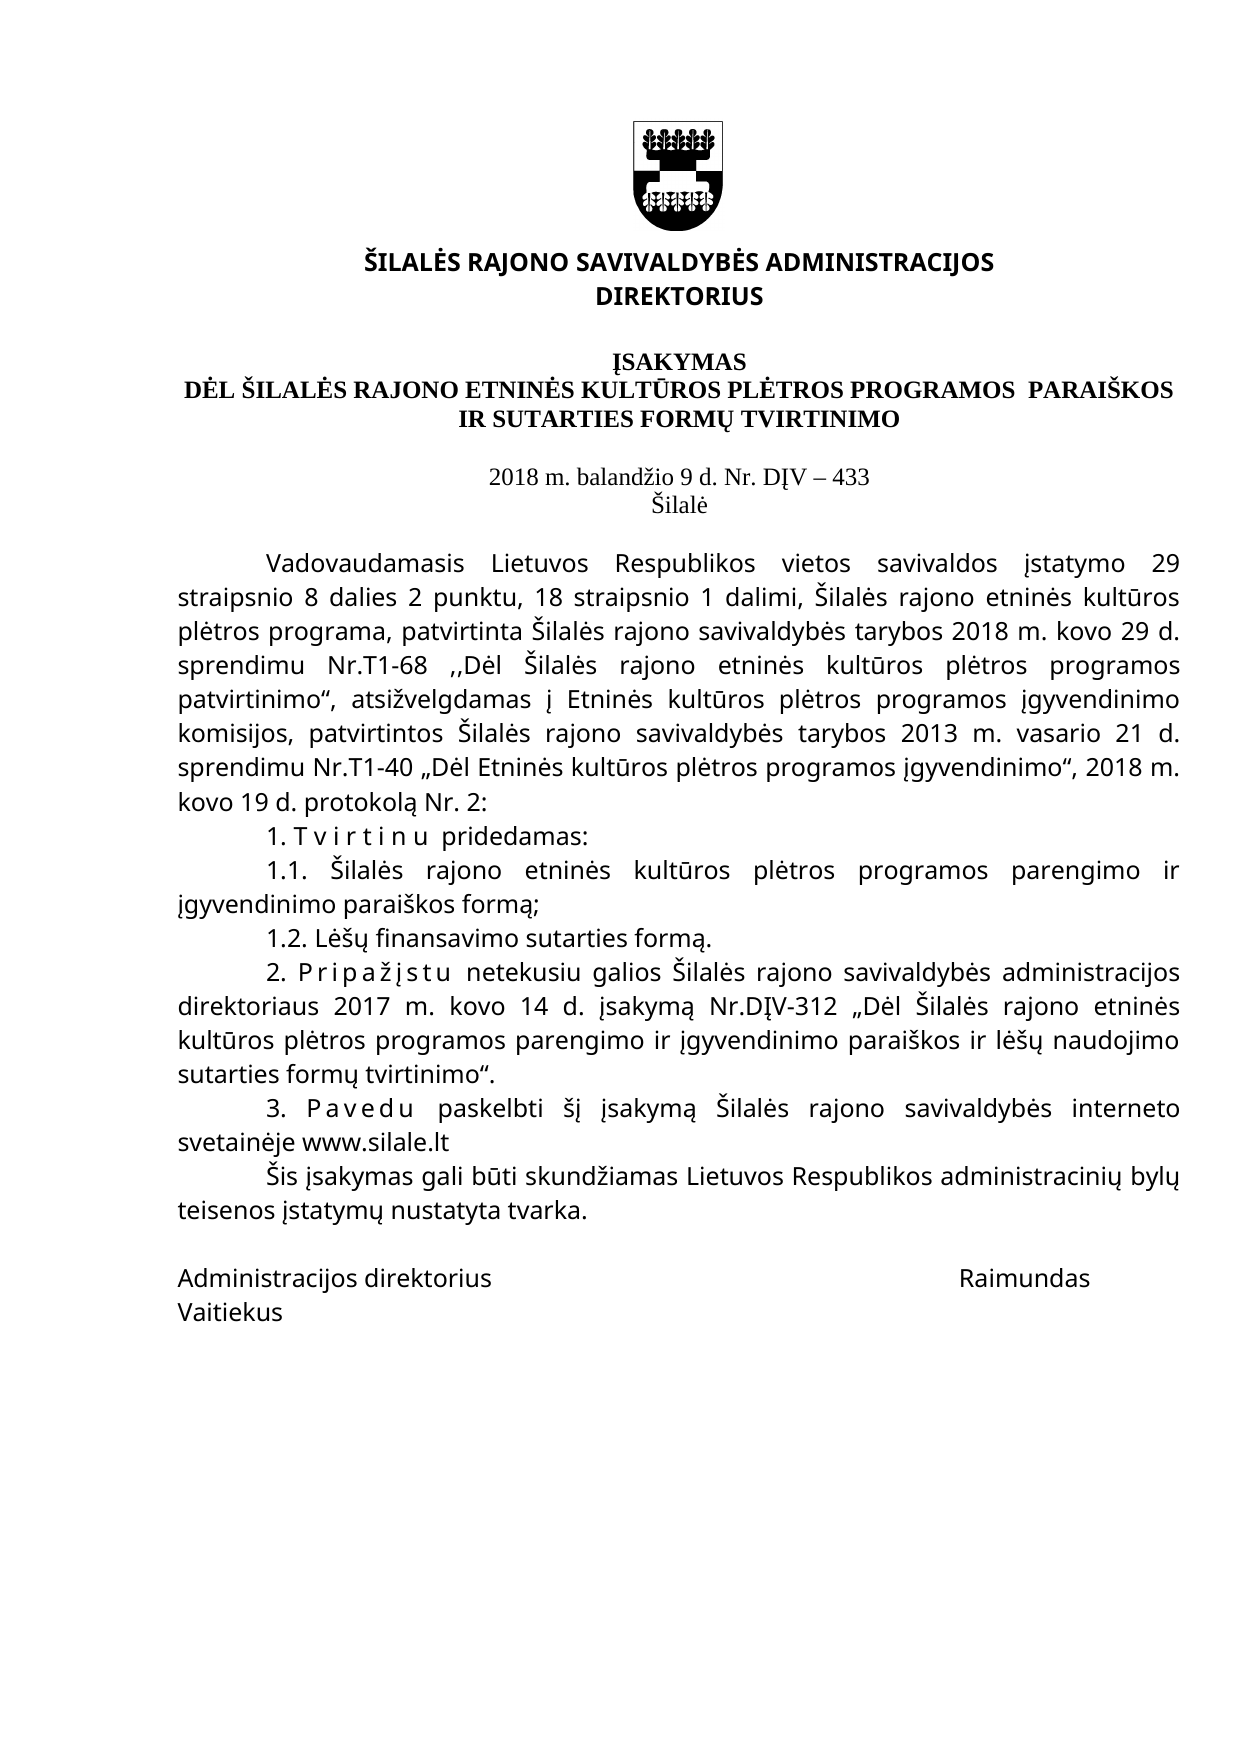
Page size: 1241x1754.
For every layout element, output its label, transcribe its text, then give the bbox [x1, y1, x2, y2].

text DIREKTORIUS [177, 279, 1181, 313]
text 2. Pripažįstu netekusiu galios Šilalės rajono savivaldybės administracijos direktoriaus 2017 m. kovo 14 d. įsakymą Nr.DĮV-312 „Dėl Šilalės rajono etninės kultūros plėtros programos parengimo ir įgyvendinimo paraiškos ir lėšų naudojimo sutarties formų tvirtinimo“. [177, 954, 1181, 1091]
text ŠILALĖS RAJONO SAVIVALDYBĖS ADMINISTRACIJOS [177, 245, 1181, 279]
text Administracijos direktorius Raimundas Vaitiekus [177, 1261, 1181, 1329]
title DĖL ŠILALĖS RAJONO ETNINĖS KULTŪROS PLĖTROS PROGRAMOS PARAIŠKOS IR SUTARTIES FORMŲ TVIRTINIMO [177, 376, 1181, 433]
text Šilalė [177, 491, 1181, 519]
text 2018 m. balandžio 9 d. Nr. DĮV – 433 [177, 462, 1181, 491]
text Šis įsakymas gali būti skundžiamas Lietuvos Respublikos administracinių bylų teisenos įstatymų nustatyta tvarka. [177, 1159, 1181, 1227]
text ĮSAKYMAS [177, 347, 1181, 376]
text 3. Pavedu paskelbti šį įsakymą Šilalės rajono savivaldybės interneto svetainėje www.silale.lt [177, 1091, 1181, 1159]
text 1.2. Lėšų finansavimo sutarties formą. [177, 920, 1181, 954]
text Vadovaudamasis Lietuvos Respublikos vietos savivaldos įstatymo 29 straipsnio 8 dalies 2 punktu, 18 straipsnio 1 dalimi, Šilalės rajono etninės kultūros plėtros programa, patvirtinta Šilalės rajono savivaldybės tarybos 2018 m. kovo 29 d. sprendimu Nr.T1-68 ,,Dėl Šilalės rajono etninės kultūros plėtros programos patvirtinimo“, atsižvelgdamas į Etninės kultūros plėtros programos įgyvendinimo komisijos, patvirtintos Šilalės rajono savivaldybės tarybos 2013 m. vasario 21 d. sprendimu Nr.T1-40 „Dėl Etninės kultūros plėtros programos įgyvendinimo“, 2018 m. kovo 19 d. protokolą Nr. 2: [177, 546, 1181, 818]
text 1.1. Šilalės rajono etninės kultūros plėtros programos parengimo ir įgyvendinimo paraiškos formą; [177, 852, 1181, 920]
text 1. T v i r t i n u pridedamas: [177, 818, 1181, 852]
picture [632, 118, 726, 231]
